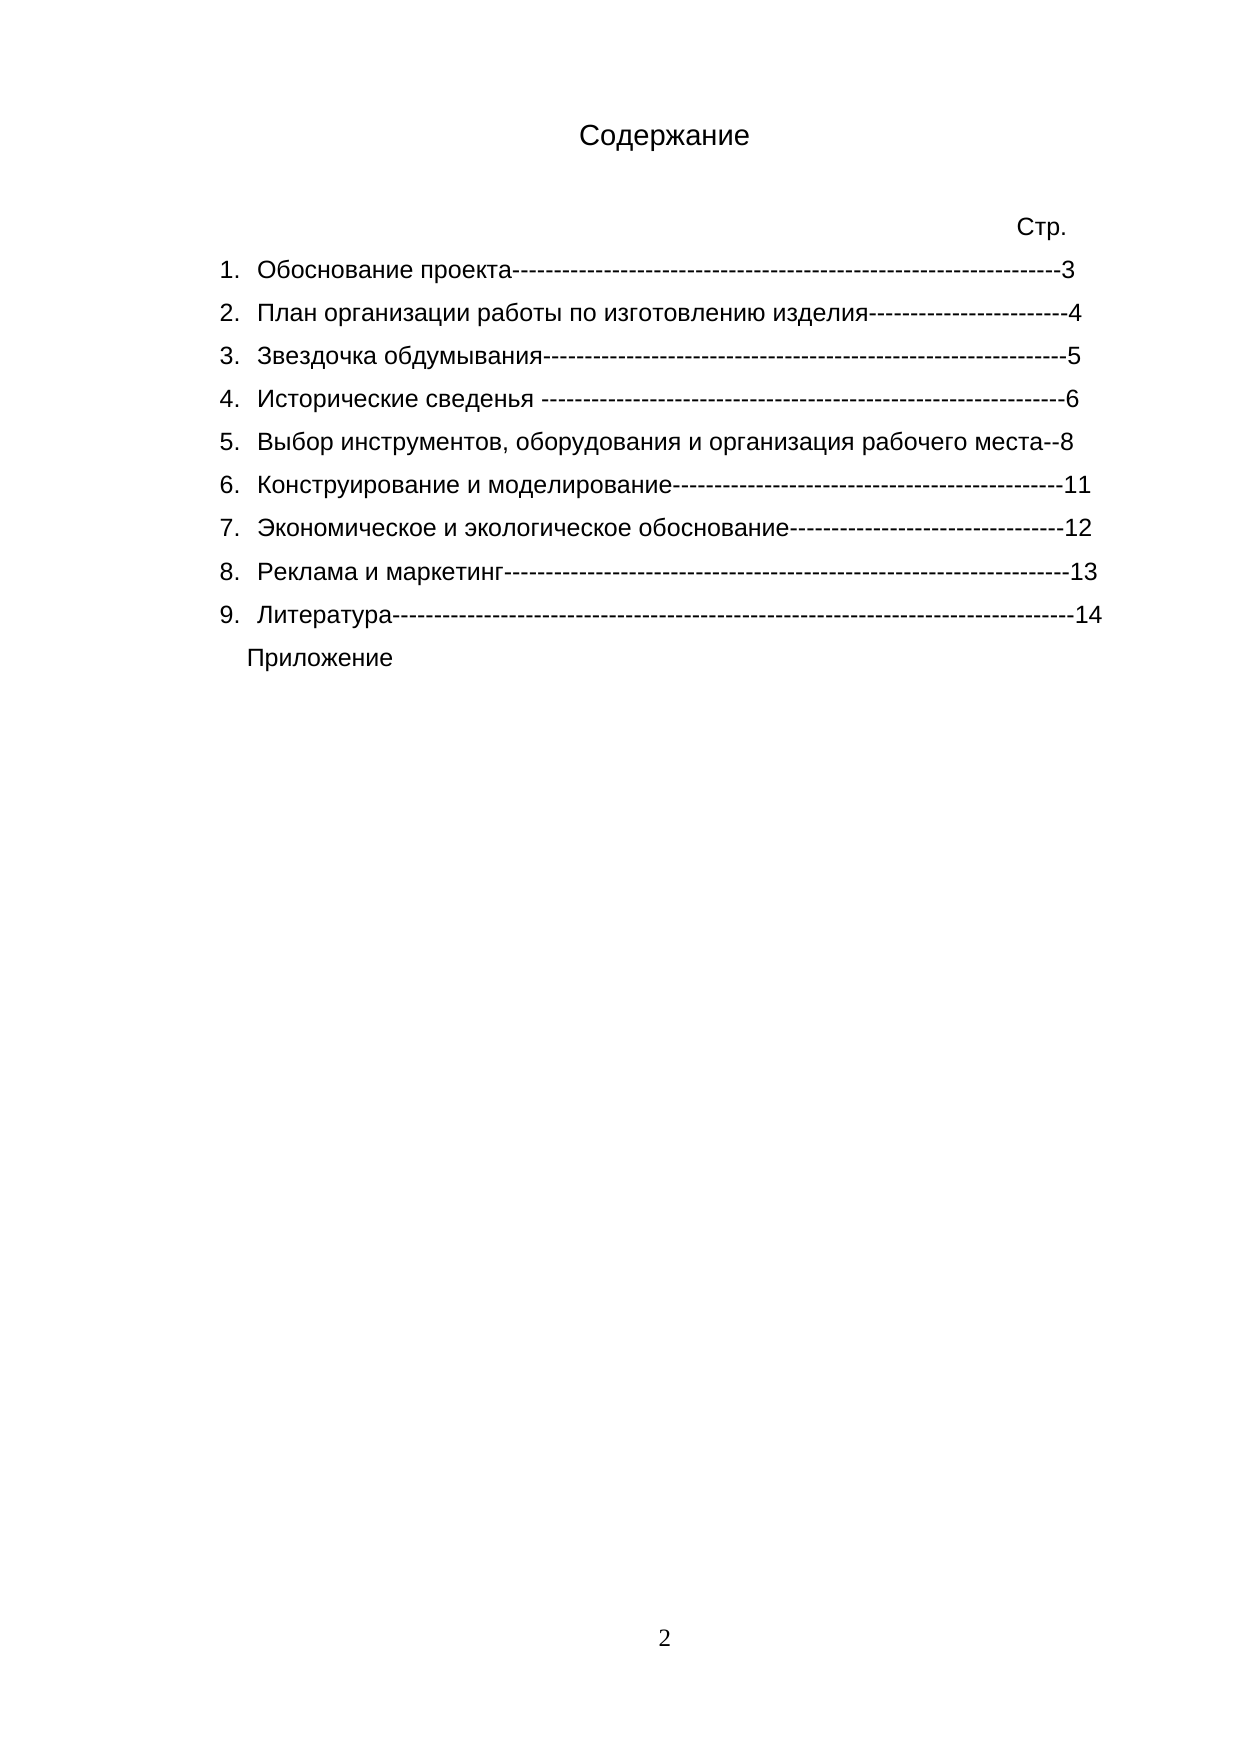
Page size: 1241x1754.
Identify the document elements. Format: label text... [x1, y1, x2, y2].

text Стр. [177, 212, 1152, 240]
list Выбор инструментов, оборудования и организация рабочего места--8 [219, 427, 1152, 456]
text Содержание [177, 118, 1152, 152]
list Конструирование и моделирование-----------------------------------------------11 [219, 470, 1152, 499]
list Звездочка обдумывания---------------------------------------------------------------5 [219, 341, 1152, 370]
list Литература----------------------------------------------------------------------------------14 [219, 600, 1152, 628]
list Обоснование проекта------------------------------------------------------------------3 [219, 255, 1152, 283]
list План организации работы по изготовлению изделия------------------------4 [219, 298, 1152, 327]
list Реклама и маркетинг--------------------------------------------------------------------13 [219, 557, 1152, 585]
list Исторические сведенья ---------------------------------------------------------------6 [219, 384, 1152, 413]
text Приложение [177, 643, 1152, 672]
list Экономическое и экологическое обоснование---------------------------------12 [219, 513, 1152, 542]
